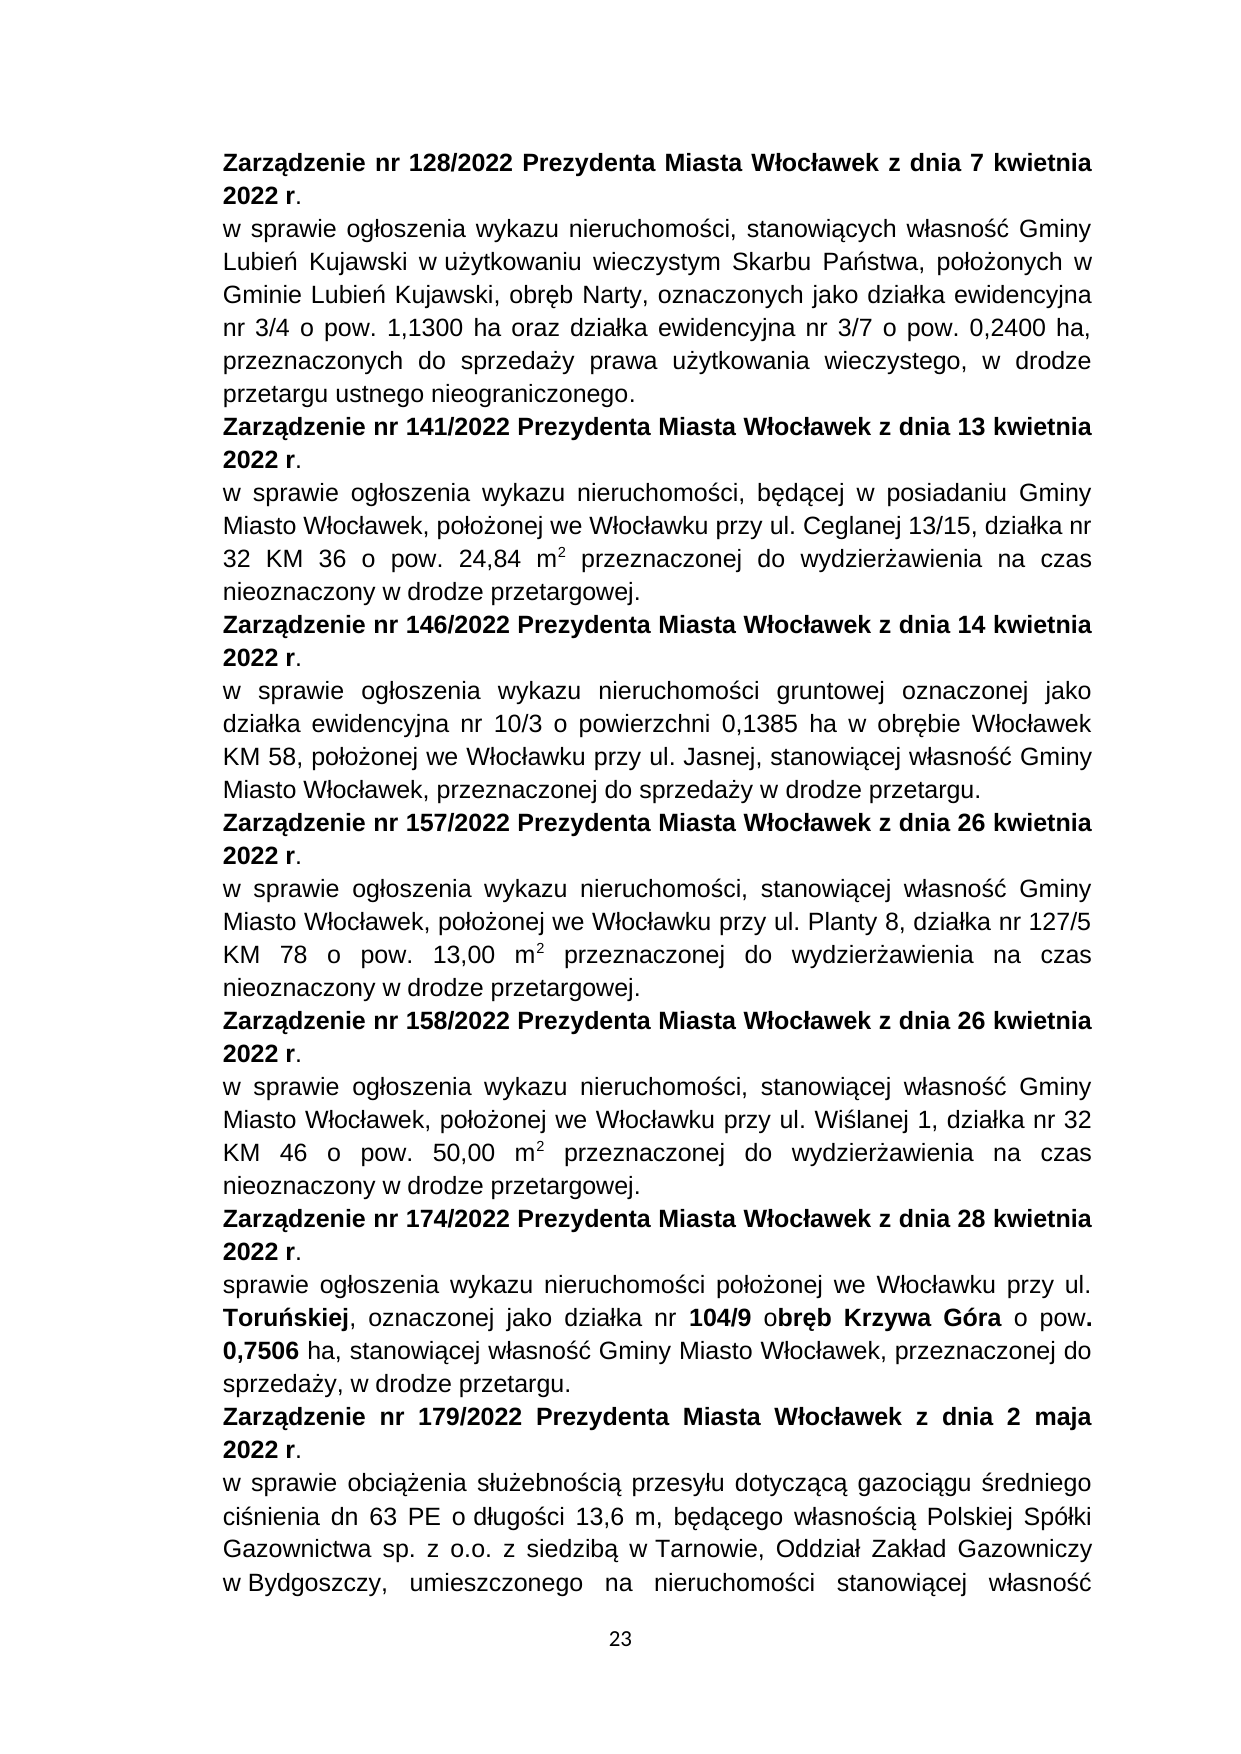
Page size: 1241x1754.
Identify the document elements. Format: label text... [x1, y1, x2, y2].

list Zarządzenie nr 128/2022 Prezydenta Miasta Włocławek z dnia 7 kwietnia 2022 r. [223, 148, 1093, 209]
list Zarządzenie nr 146/2022 Prezydenta Miasta Włocławek z dnia 14 kwietnia 2022 r. [223, 610, 1093, 672]
list Zarządzenie nr 179/2022 Prezydenta Miasta Włocławek z dnia 2 maja 2022 r. [223, 1402, 1093, 1464]
list w sprawie ogłoszenia wykazu nieruchomości, stanowiącej własność Gminy Miasto Włocławek, położonej we Włocławku przy ul. Planty 8, działka nr 127/5 KM 78 o pow. 13,00 m2 przeznaczonej do wydzierżawienia na czas nieoznaczony w drodze przetargowej. [223, 874, 1093, 1002]
list w sprawie ogłoszenia wykazu nieruchomości, będącej w posiadaniu Gminy Miasto Włocławek, położonej we Włocławku przy ul. Ceglanej 13/15, działka nr 32 KM 36 o pow. 24,84 m2 przeznaczonej do wydzierżawienia na czas nieoznaczony w drodze przetargowej. [223, 478, 1093, 606]
list Zarządzenie nr 158/2022 Prezydenta Miasta Włocławek z dnia 26 kwietnia 2022 r. [223, 1006, 1093, 1068]
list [223, 1468, 1093, 1596]
list w sprawie ogłoszenia wykazu nieruchomości, stanowiącej własność Gminy Miasto Włocławek, położonej we Włocławku przy ul. Wiślanej 1, działka nr 32 KM 46 o pow. 50,00 m2 przeznaczonej do wydzierżawienia na czas nieoznaczony w drodze przetargowej. [223, 1072, 1093, 1200]
list Zarządzenie nr 157/2022 Prezydenta Miasta Włocławek z dnia 26 kwietnia 2022 r. [223, 808, 1093, 870]
list Zarządzenie nr 174/2022 Prezydenta Miasta Włocławek z dnia 28 kwietnia 2022 r. [223, 1204, 1093, 1266]
list sprawie ogłoszenia wykazu nieruchomości położonej we Włocławku przy ul. Toruńskiej, oznaczonej jako działka nr 104/9 obręb Krzywa Góra o pow. 0,7506 ha, stanowiącej własność Gminy Miasto Włocławek, przeznaczonej do sprzedaży, w drodze przetargu. [223, 1270, 1093, 1398]
list w sprawie ogłoszenia wykazu nieruchomości, stanowiących własność Gminy Lubień Kujawski w użytkowaniu wieczystym Skarbu Państwa, położonych w Gminie Lubień Kujawski, obręb Narty, oznaczonych jako działka ewidencyjna nr 3/4 o pow. 1,1300 ha oraz działka ewidencyjna nr 3/7 o pow. 0,2400 ha, przeznaczonych do sprzedaży prawa użytkowania wieczystego, w drodze przetargu ustnego nieograniczonego. [223, 214, 1093, 407]
list w sprawie ogłoszenia wykazu nieruchomości gruntowej oznaczonej jako działka ewidencyjna nr 10/3 o powierzchni 0,1385 ha w obrębie Włocławek KM 58, położonej we Włocławku przy ul. Jasnej, stanowiącej własność Gminy Miasto Włocławek, przeznaczonej do sprzedaży w drodze przetargu. [223, 676, 1093, 804]
list Zarządzenie nr 141/2022 Prezydenta Miasta Włocławek z dnia 13 kwietnia 2022 r. [223, 412, 1093, 473]
